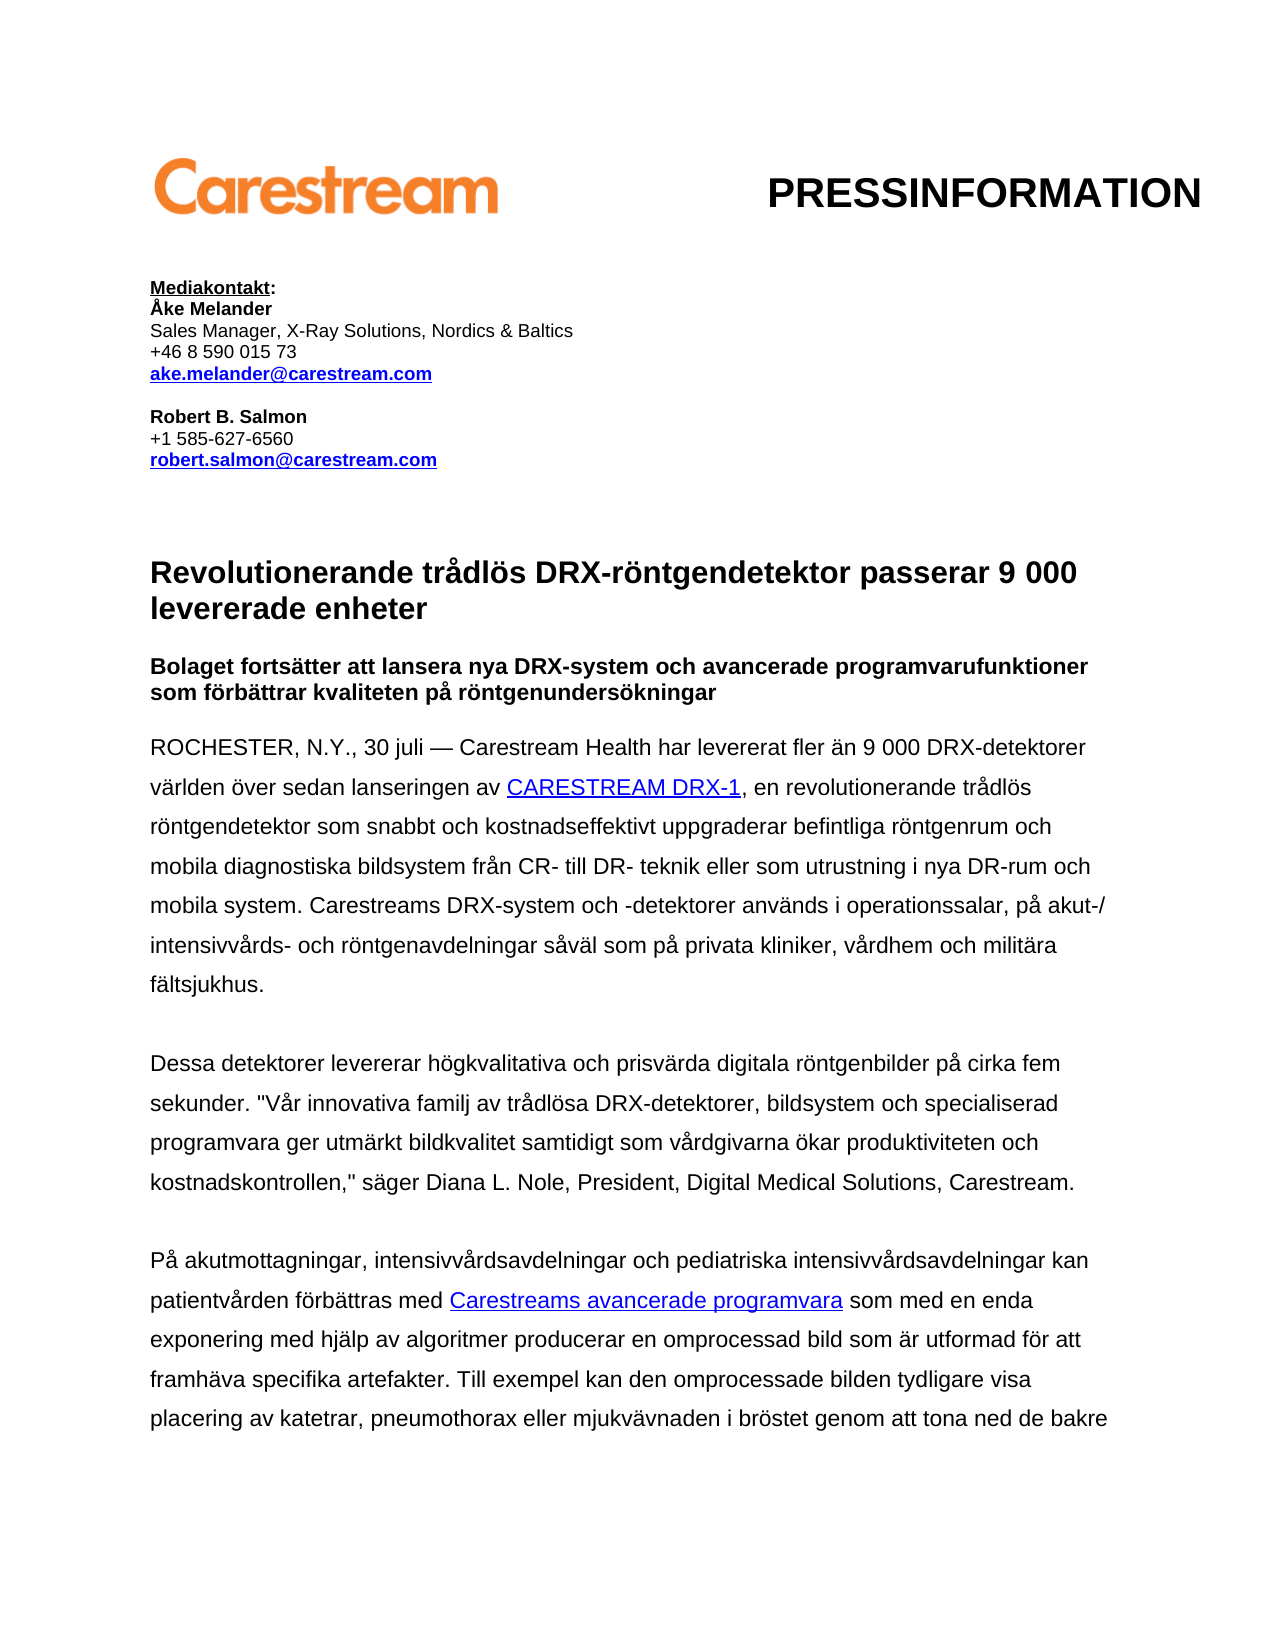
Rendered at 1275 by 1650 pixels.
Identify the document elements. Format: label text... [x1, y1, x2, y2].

text Mediakontakt: [150, 277, 1144, 298]
text +46 8 590 015 73 [150, 341, 1125, 363]
text ake.melander@carestream.com [150, 363, 1144, 384]
text Bolaget fortsätter att lansera nya DRX-system och avancerade programvarufunktioner som förbättrar kvaliteten på röntgenundersökningar [150, 653, 1125, 705]
text Sales Manager, X-Ray Solutions, Nordics & Baltics [150, 320, 1125, 341]
text Åke Melander [150, 298, 1125, 320]
text +1 585-627-6560 [150, 427, 1125, 449]
text Robert B. Salmon [150, 406, 1125, 427]
text ROCHESTER, N.Y., 30 juli — Carestream Health har levererat fler än 9 000 DRX-detektorer världen över sedan lanseringen av CARESTREAM DRX-1, en revolutionerande trådlös röntgendetektor som snabbt och kostnadseffektivt uppgraderar befintliga röntgenrum och mobila diagnostiska bildsystem från CR- till DR- teknik eller som utrustning i nya DR-rum och mobila system. Carestreams DRX-system och -detektorer används i operationssalar, på akut-/ intensivvårds- och röntgenavdelningar såväl som på privata kliniker, vårdhem och militära fältsjukhus. [150, 734, 1125, 997]
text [150, 1247, 1125, 1432]
text Dessa detektorer levererar högkvalitativa och prisvärda digitala röntgenbilder på cirka fem sekunder. "Vår innovativa familj av trådlösa DRX-detektorer, bildsystem och specialiserad programvara ger utmärkt bildkvalitet samtidigt som vårdgivarna ökar produktiviteten och kostnadskontrollen," säger Diana L. Nole, President, Digital Medical Solutions, Carestream. [150, 1050, 1125, 1195]
text Revolutionerande trådlös DRX-röntgendetektor passerar 9 000 levererade enheter [150, 554, 1182, 626]
text robert.salmon@carestream.com [150, 449, 1144, 471]
